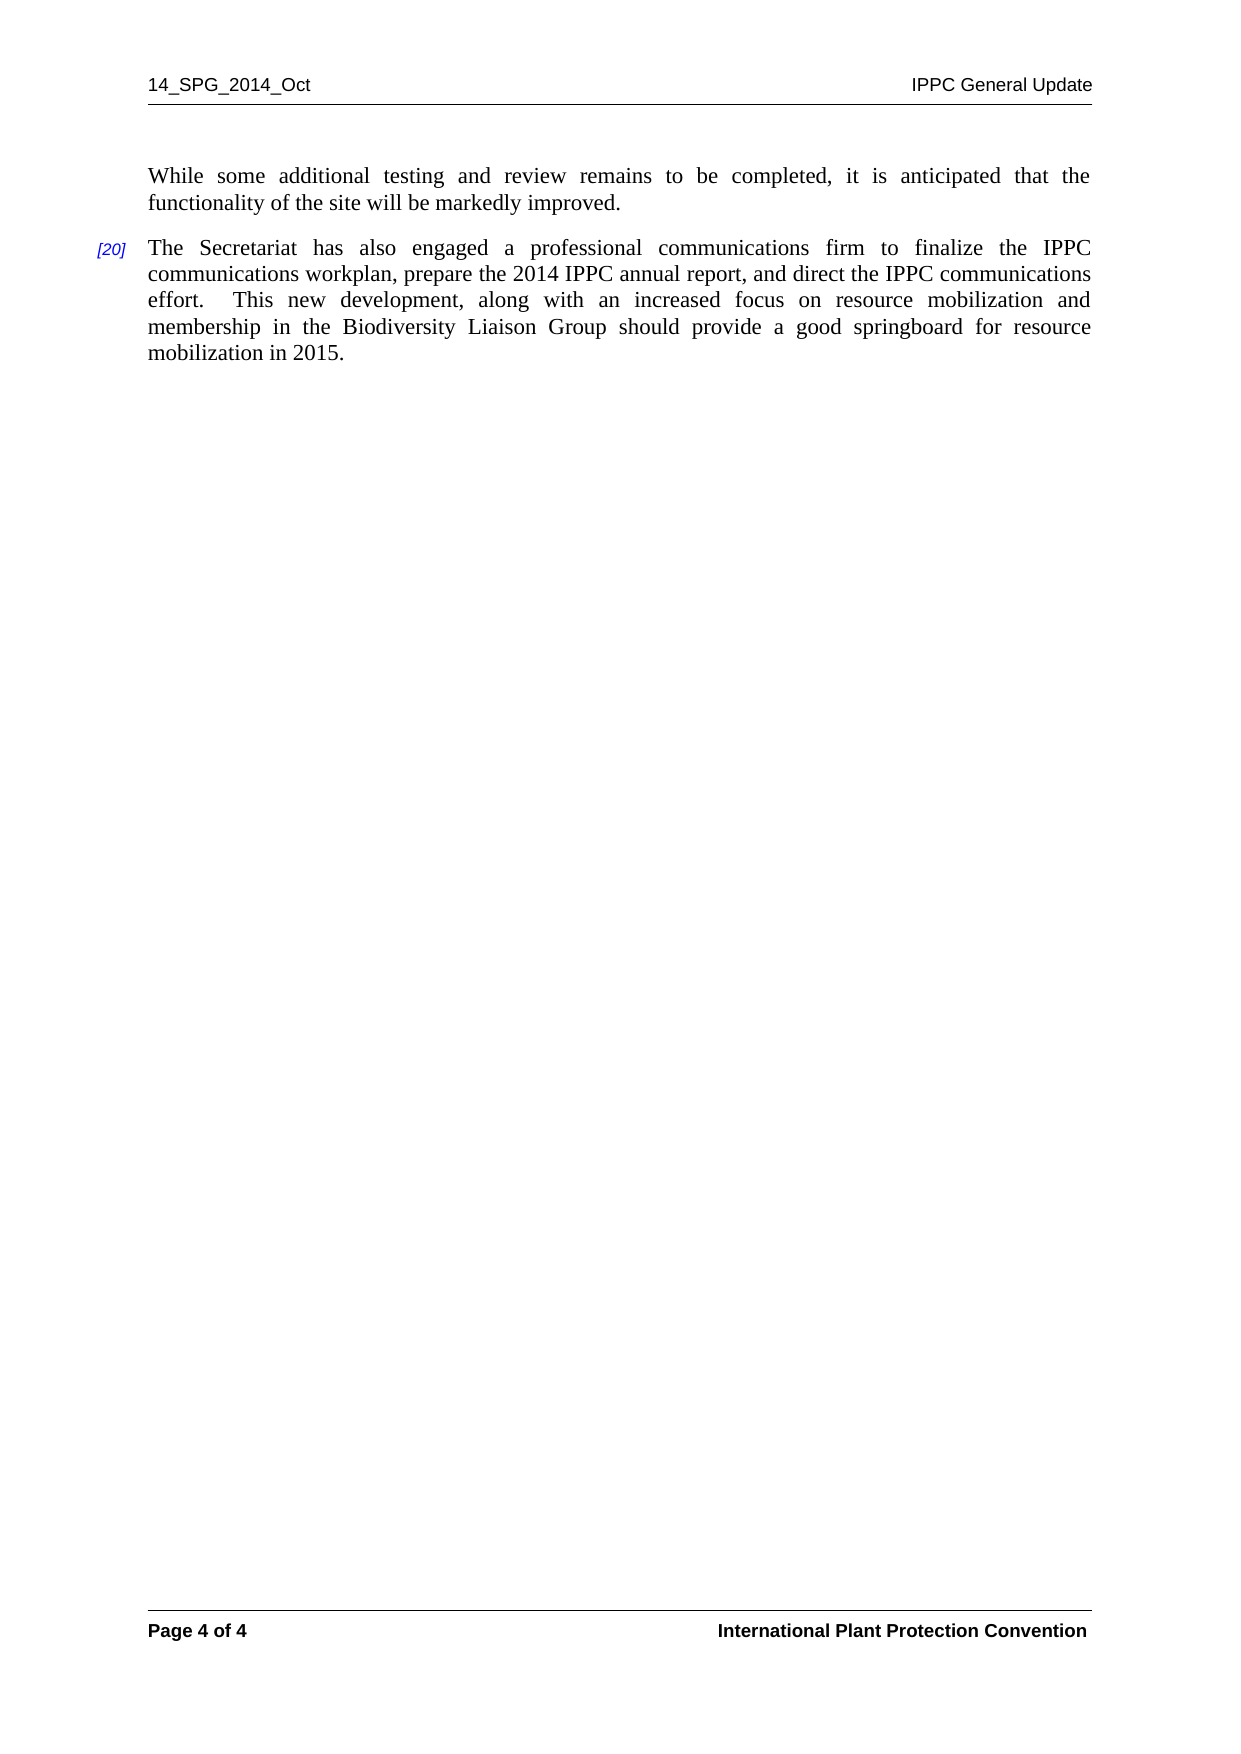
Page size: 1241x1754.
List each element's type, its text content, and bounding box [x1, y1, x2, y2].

text The Secretariat has also engaged a professional communications firm to finalize the IPPC communications workplan, prepare the 2014 IPPC annual report, and direct the IPPC communications effort. This new development, along with an increased focus on resource mobilization and membership in the Biodiversity Liaison Group should provide a good springboard for resource mobilization in 2015. [97, 234, 1092, 366]
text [97, 162, 1092, 215]
